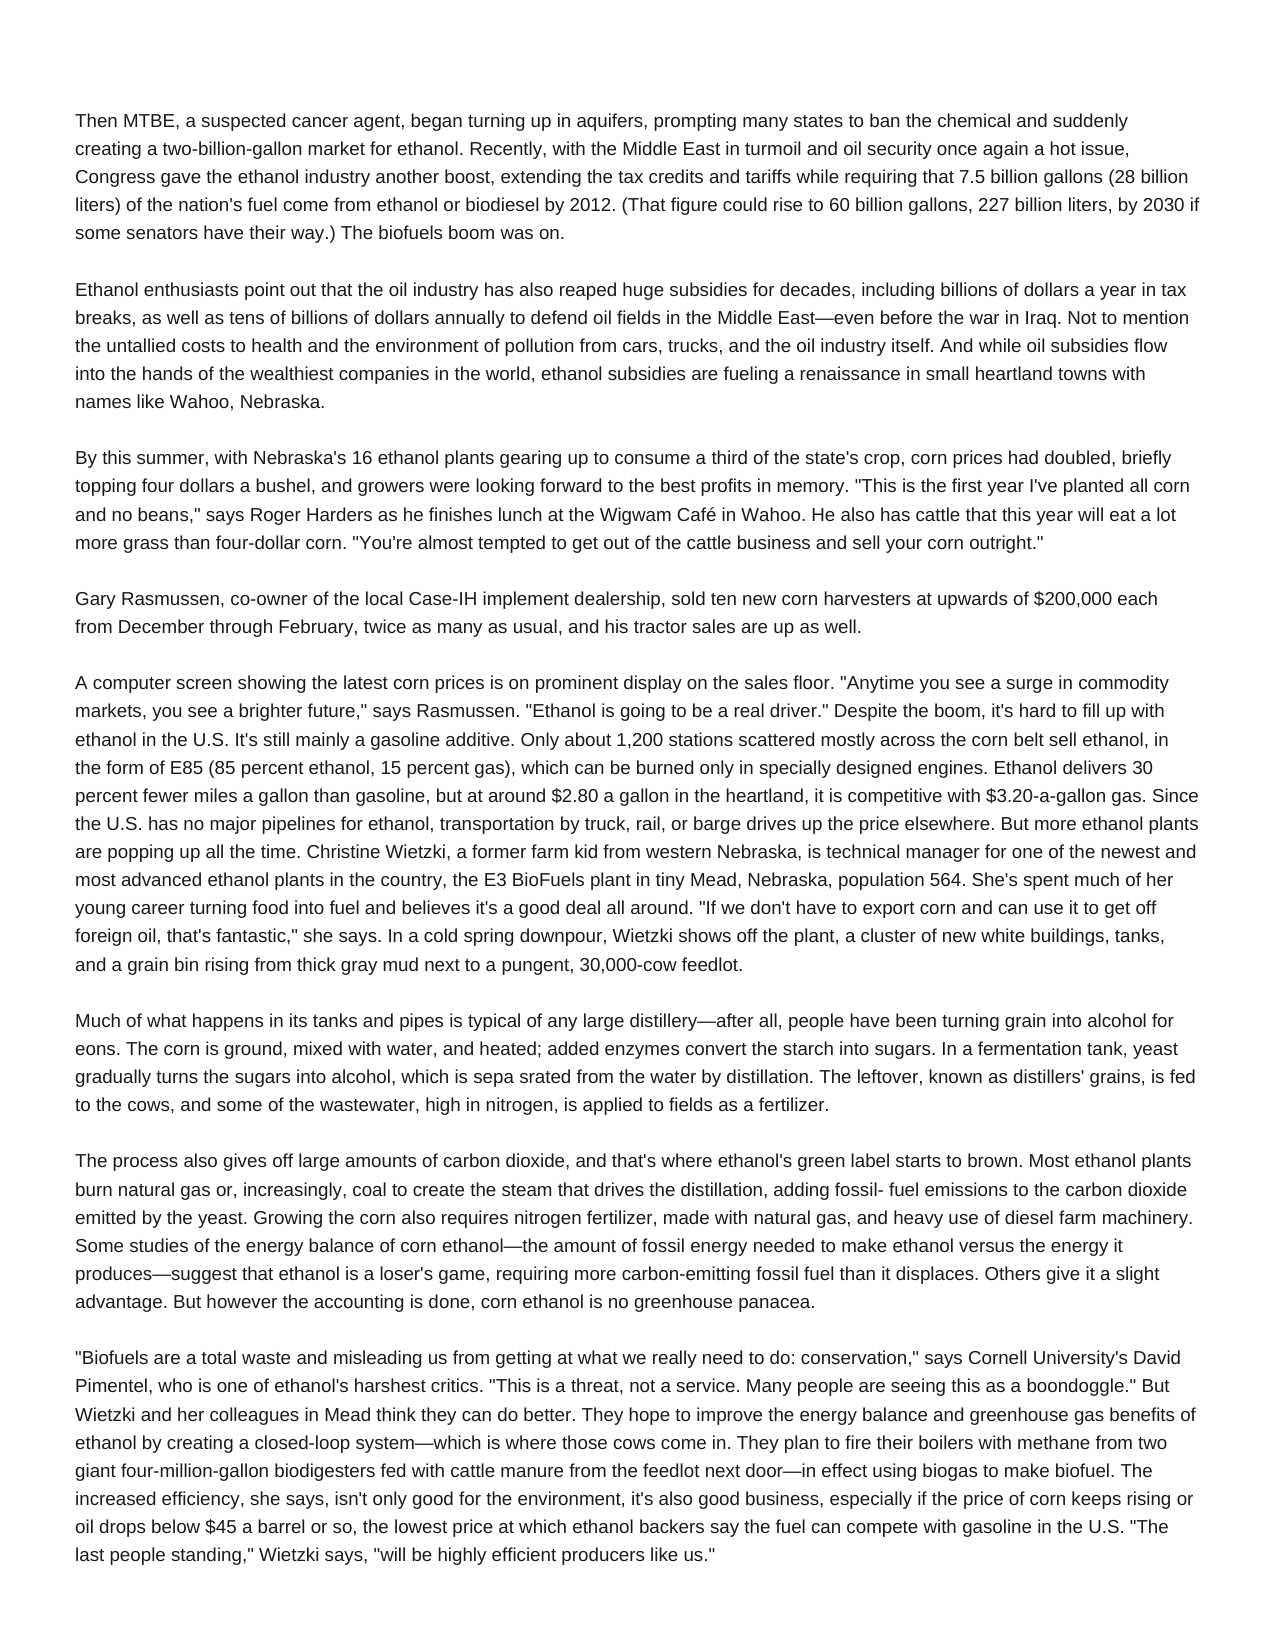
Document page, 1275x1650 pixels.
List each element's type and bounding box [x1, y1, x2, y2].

text [75, 75, 1200, 1566]
